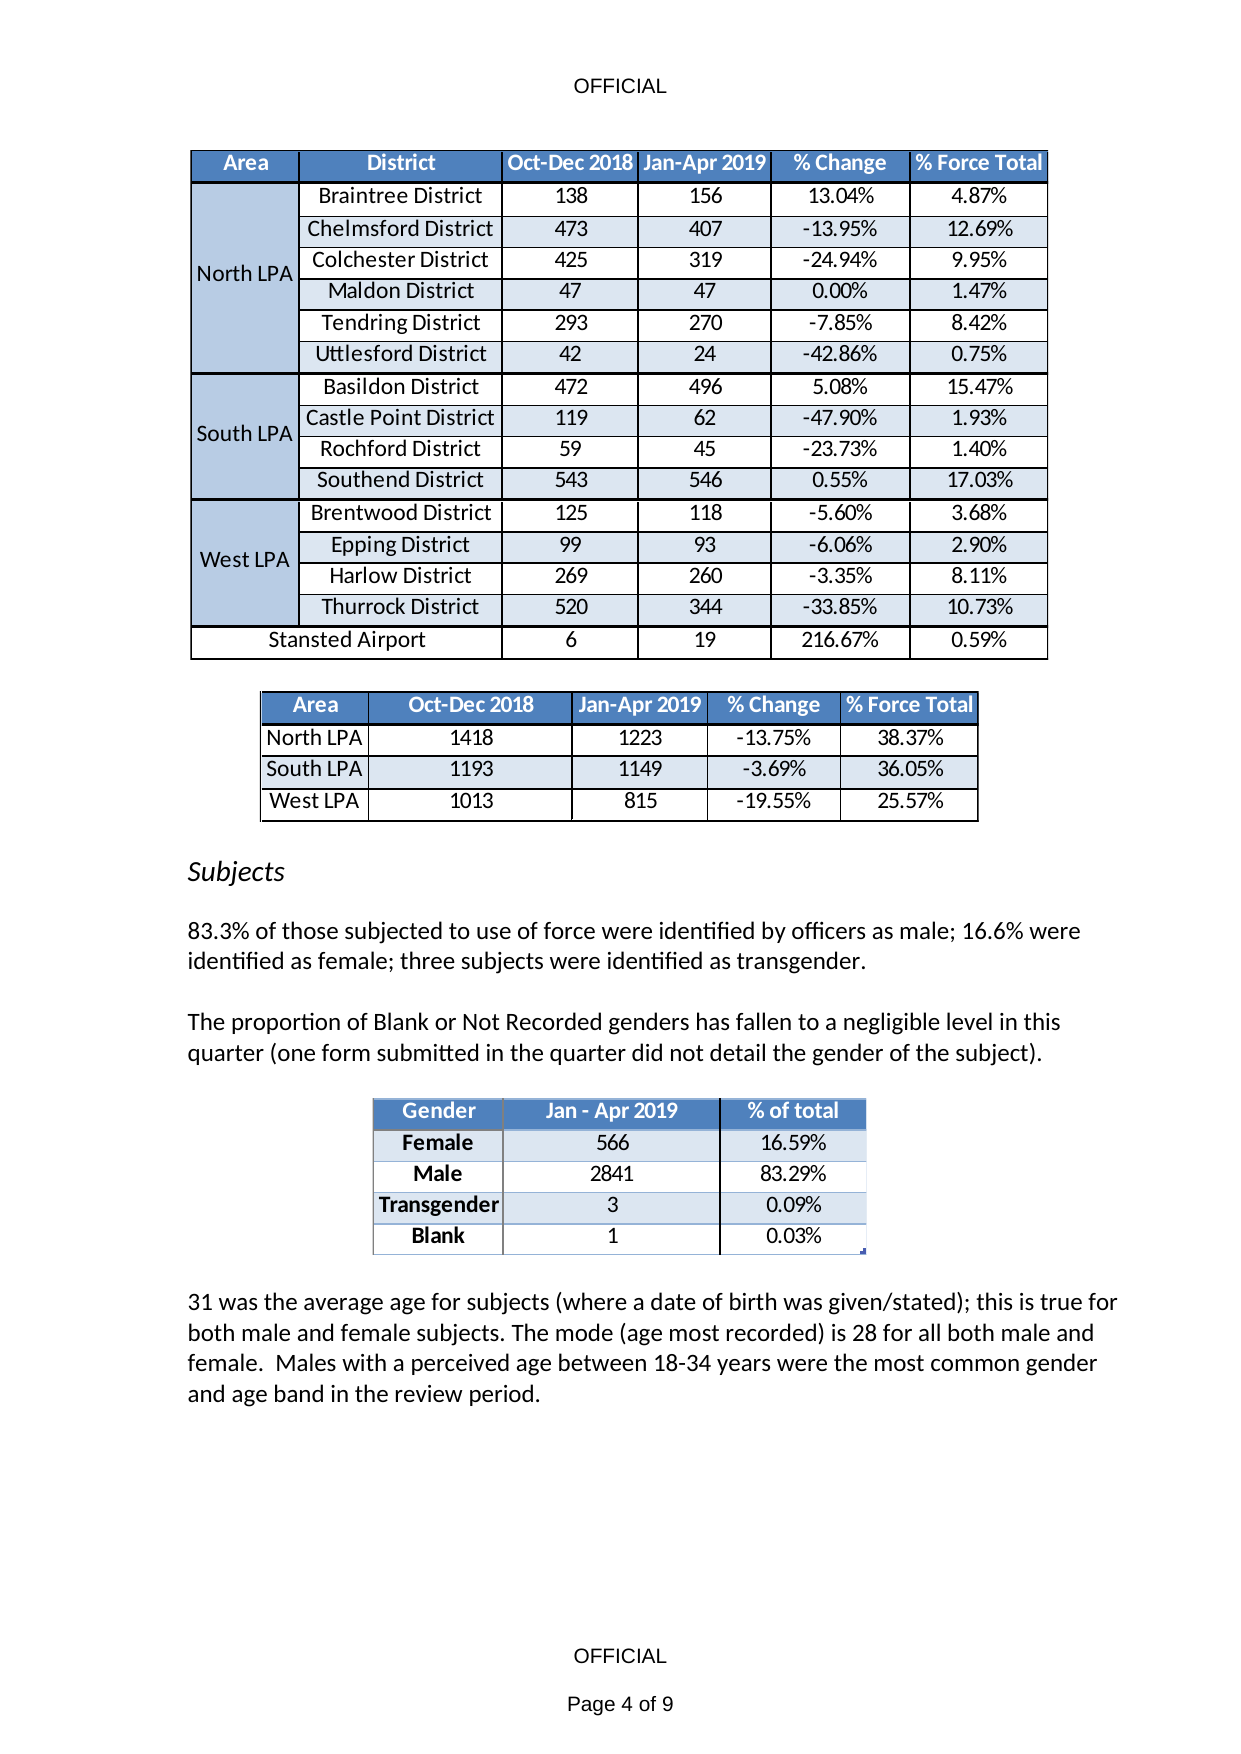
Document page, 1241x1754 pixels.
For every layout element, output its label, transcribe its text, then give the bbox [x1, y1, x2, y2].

text Subjects [112, 853, 1128, 889]
text 83.3% of those subjected to use of force were identified by officers as male; 16.6% were identified as female; three subjects were identified as transgender. [187, 915, 1128, 976]
text 31 was the average age for subjects (where a date of birth was given/stated); this is true for both male and female subjects. The mode (age most recorded) is 28 for all both male and female. Males with a perceived age between 18-34 years were the most common gender and age band in the review period. [187, 1286, 1128, 1408]
text The proportion of Blank or Not Recorded genders has fallen to a negligible level in this quarter (one form submitted in the quarter did not detail the gender of the subject). [187, 1007, 1128, 1068]
